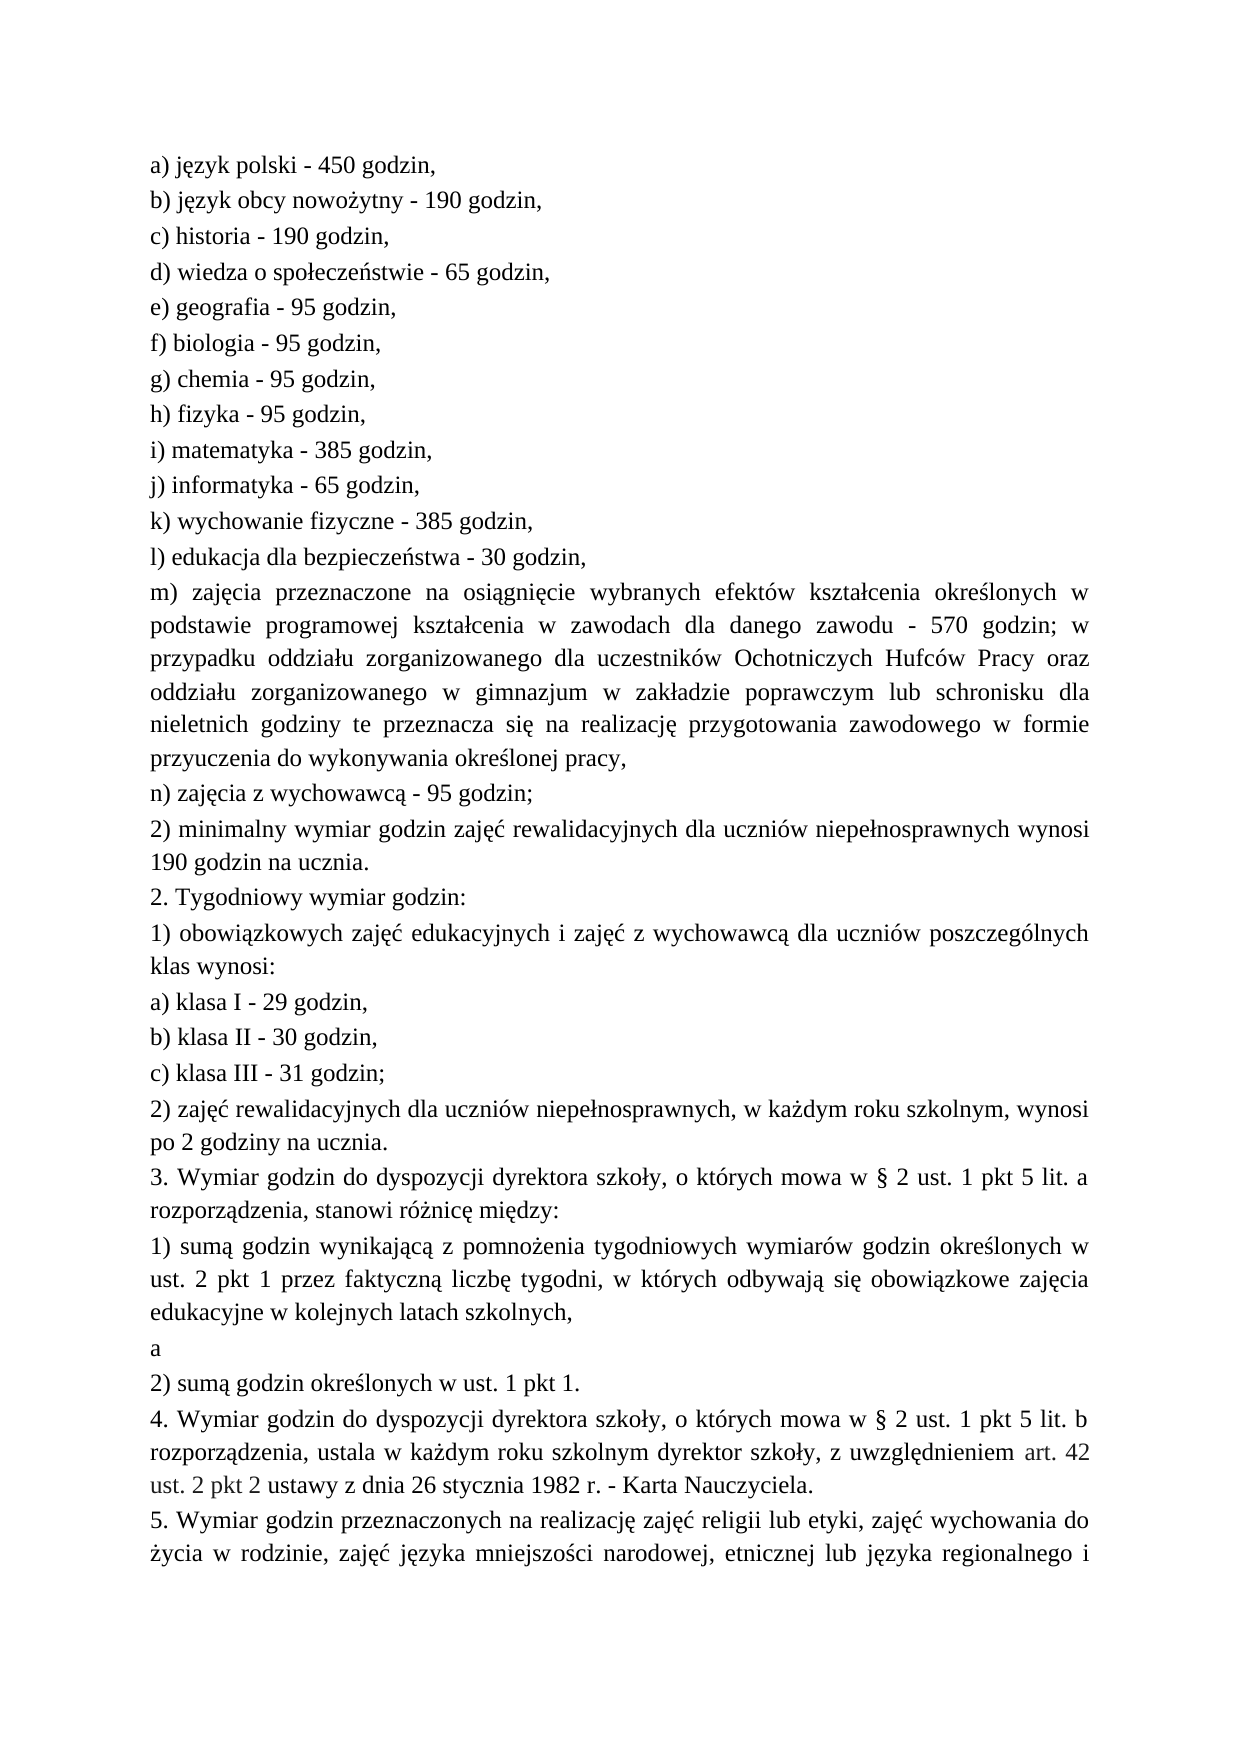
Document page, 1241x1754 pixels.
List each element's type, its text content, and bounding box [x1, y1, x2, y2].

text 2) sumą godzin określonych w ust. 1 pkt 1. [150, 1368, 1090, 1397]
text e) geografia - 95 godzin, [150, 292, 1090, 321]
text 1) sumą godzin wynikającą z pomnożenia tygodniowych wymiarów godzin określonych w ust. 2 pkt 1 przez faktyczną liczbę tygodni, w których odbywają się obowiązkowe zajęcia edukacyjne w kolejnych latach szkolnych, [150, 1231, 1090, 1326]
text i) matematyka - 385 godzin, [150, 435, 1090, 464]
text 2) zajęć rewalidacyjnych dla uczniów niepełnosprawnych, w każdym roku szkolnym, wynosi po 2 godziny na ucznia. [150, 1094, 1090, 1155]
text 1) obowiązkowych zajęć edukacyjnych i zajęć z wychowawcą dla uczniów poszczególnych klas wynosi: [150, 918, 1090, 980]
text b) klasa II - 30 godzin, [150, 1022, 1090, 1051]
text 2. Tygodniowy wymiar godzin: [150, 882, 1090, 911]
text 4. Wymiar godzin do dyspozycji dyrektora szkoły, o których mowa w § 2 ust. 1 pkt 5 lit. b rozporządzenia, ustala w każdym roku szkolnym dyrektor szkoły, z uwzględnieniem art. 42 ust. 2 pkt 2 ustawy z dnia 26 stycznia 1982 r. - Karta Nauczyciela. [150, 1404, 1090, 1499]
text h) fizyka - 95 godzin, [150, 399, 1090, 428]
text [150, 1506, 1090, 1567]
text n) zajęcia z wychowawcą - 95 godzin; [150, 778, 1090, 807]
text d) wiedza o społeczeństwie - 65 godzin, [150, 257, 1090, 286]
text l) edukacja dla bezpieczeństwa - 30 godzin, [150, 542, 1090, 571]
text g) chemia - 95 godzin, [150, 364, 1090, 392]
text b) język obcy nowożytny - 190 godzin, [150, 186, 1090, 214]
text 3. Wymiar godzin do dyspozycji dyrektora szkoły, o których mowa w § 2 ust. 1 pkt 5 lit. a rozporządzenia, stanowi różnicę między: [150, 1162, 1090, 1224]
text m) zajęcia przeznaczone na osiągnięcie wybranych efektów kształcenia określonych w podstawie programowej kształcenia w zawodach dla danego zawodu - 570 godzin; w przypadku oddziału zorganizowanego dla uczestników Ochotniczych Hufców Pracy oraz oddziału zorganizowanego w gimnazjum w zakładzie poprawczym lub schronisku dla nieletnich godziny te przeznacza się na realizację przygotowania zawodowego w formie przyuczenia do wykonywania określonej pracy, [150, 577, 1090, 771]
text k) wychowanie fizyczne - 385 godzin, [150, 506, 1090, 535]
text 2) minimalny wymiar godzin zajęć rewalidacyjnych dla uczniów niepełnosprawnych wynosi 190 godzin na ucznia. [150, 814, 1090, 876]
text c) klasa III - 31 godzin; [150, 1058, 1090, 1087]
text a [150, 1333, 1090, 1361]
text j) informatyka - 65 godzin, [150, 471, 1090, 499]
text c) historia - 190 godzin, [150, 221, 1090, 250]
text a) klasa I - 29 godzin, [150, 987, 1090, 1016]
text a) język polski - 450 godzin, [150, 150, 1090, 179]
text f) biologia - 95 godzin, [150, 328, 1090, 357]
